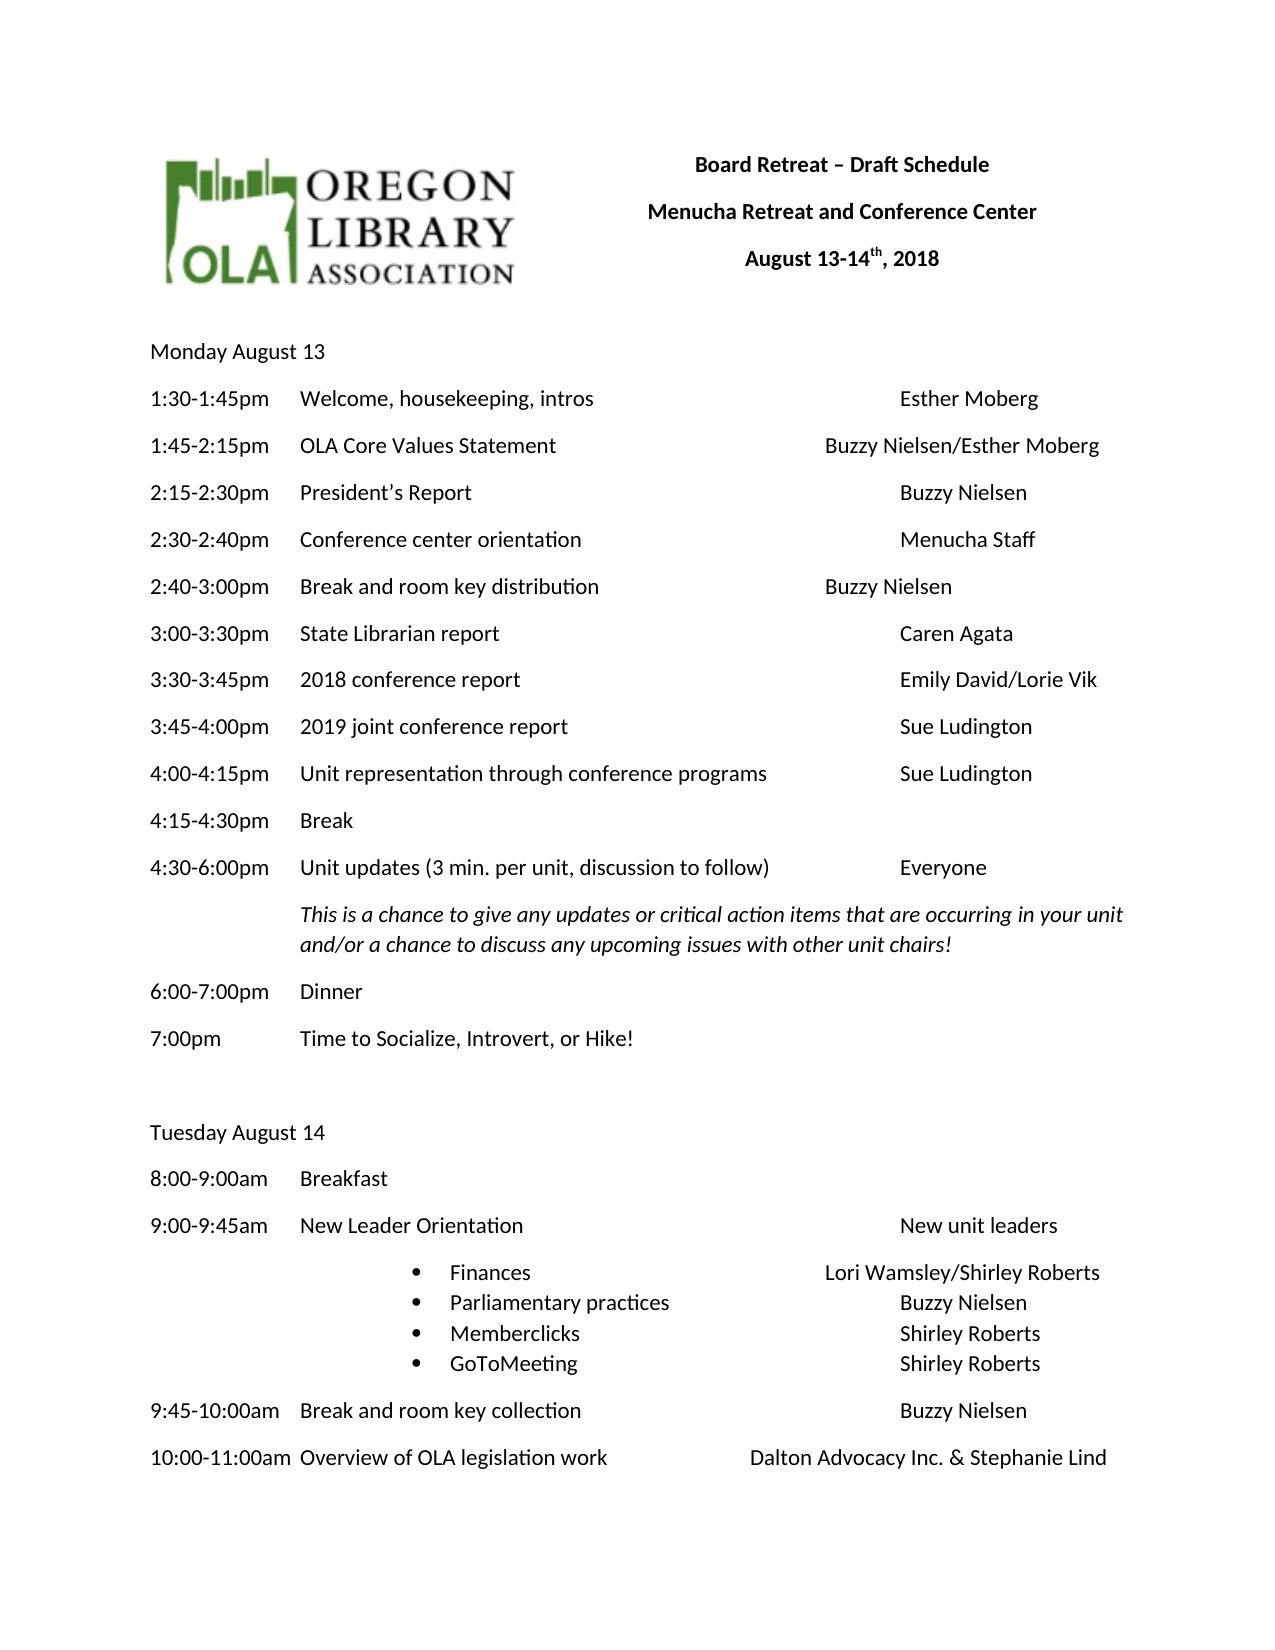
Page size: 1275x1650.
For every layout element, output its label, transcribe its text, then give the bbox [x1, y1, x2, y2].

text Menucha Retreat and Conference Center [540, 197, 1125, 225]
text 2:30-2:40pm Conference center orientation Menucha Staff [150, 525, 1125, 553]
list GoToMeeting Shirley Roberts [412, 1349, 1125, 1377]
text Monday August 13 [150, 337, 1125, 366]
text 3:45-4:00pm 2019 joint conference report Sue Ludington [150, 712, 1125, 741]
text 6:00-7:00pm Dinner [150, 977, 1125, 1005]
text August 13-14th, 2018 [540, 244, 1125, 272]
text 1:30-1:45pm Welcome, housekeeping, intros Esther Moberg [150, 384, 1125, 412]
text 7:00pm Time to Socialize, Introvert, or Hike! [150, 1024, 1125, 1052]
text 1:45-2:15pm OLA Core Values Statement Buzzy Nielsen/Esther Moberg [150, 431, 1125, 459]
text Tuesday August 14 [150, 1118, 1125, 1146]
picture [165, 157, 515, 285]
text 4:00-4:15pm Unit representation through conference programs Sue Ludington [150, 759, 1125, 787]
text Board Retreat – Draft Schedule [540, 150, 1125, 178]
list Finances Lori Wamsley/Shirley Roberts [412, 1258, 1125, 1286]
text 2:15-2:30pm President’s Report Buzzy Nielsen [150, 478, 1125, 506]
text 10:00-11:00am Overview of OLA legislation work Dalton Advocacy Inc. & Stephanie Lind [150, 1443, 1125, 1471]
text 3:30-3:45pm 2018 conference report Emily David/Lorie Vik [150, 666, 1125, 694]
list Memberclicks Shirley Roberts [412, 1319, 1125, 1347]
list Parliamentary practices Buzzy Nielsen [412, 1288, 1125, 1317]
text This is a chance to give any updates or critical action items that are occurring in your unit and/or a chance to discuss any upcoming issues with other unit chairs! [300, 900, 1125, 958]
text 4:15-4:30pm Break [150, 806, 1125, 834]
text 8:00-9:00am Breakfast [150, 1164, 1125, 1193]
text 9:00-9:45am New Leader Orientation New unit leaders [150, 1211, 1125, 1239]
text 4:30-6:00pm Unit updates (3 min. per unit, discussion to follow) Everyone [150, 853, 1125, 881]
text 3:00-3:30pm State Librarian report Caren Agata [150, 619, 1125, 647]
text 2:40-3:00pm Break and room key distribution Buzzy Nielsen [150, 572, 1125, 600]
text 9:45-10:00am Break and room key collection Buzzy Nielsen [150, 1396, 1125, 1424]
